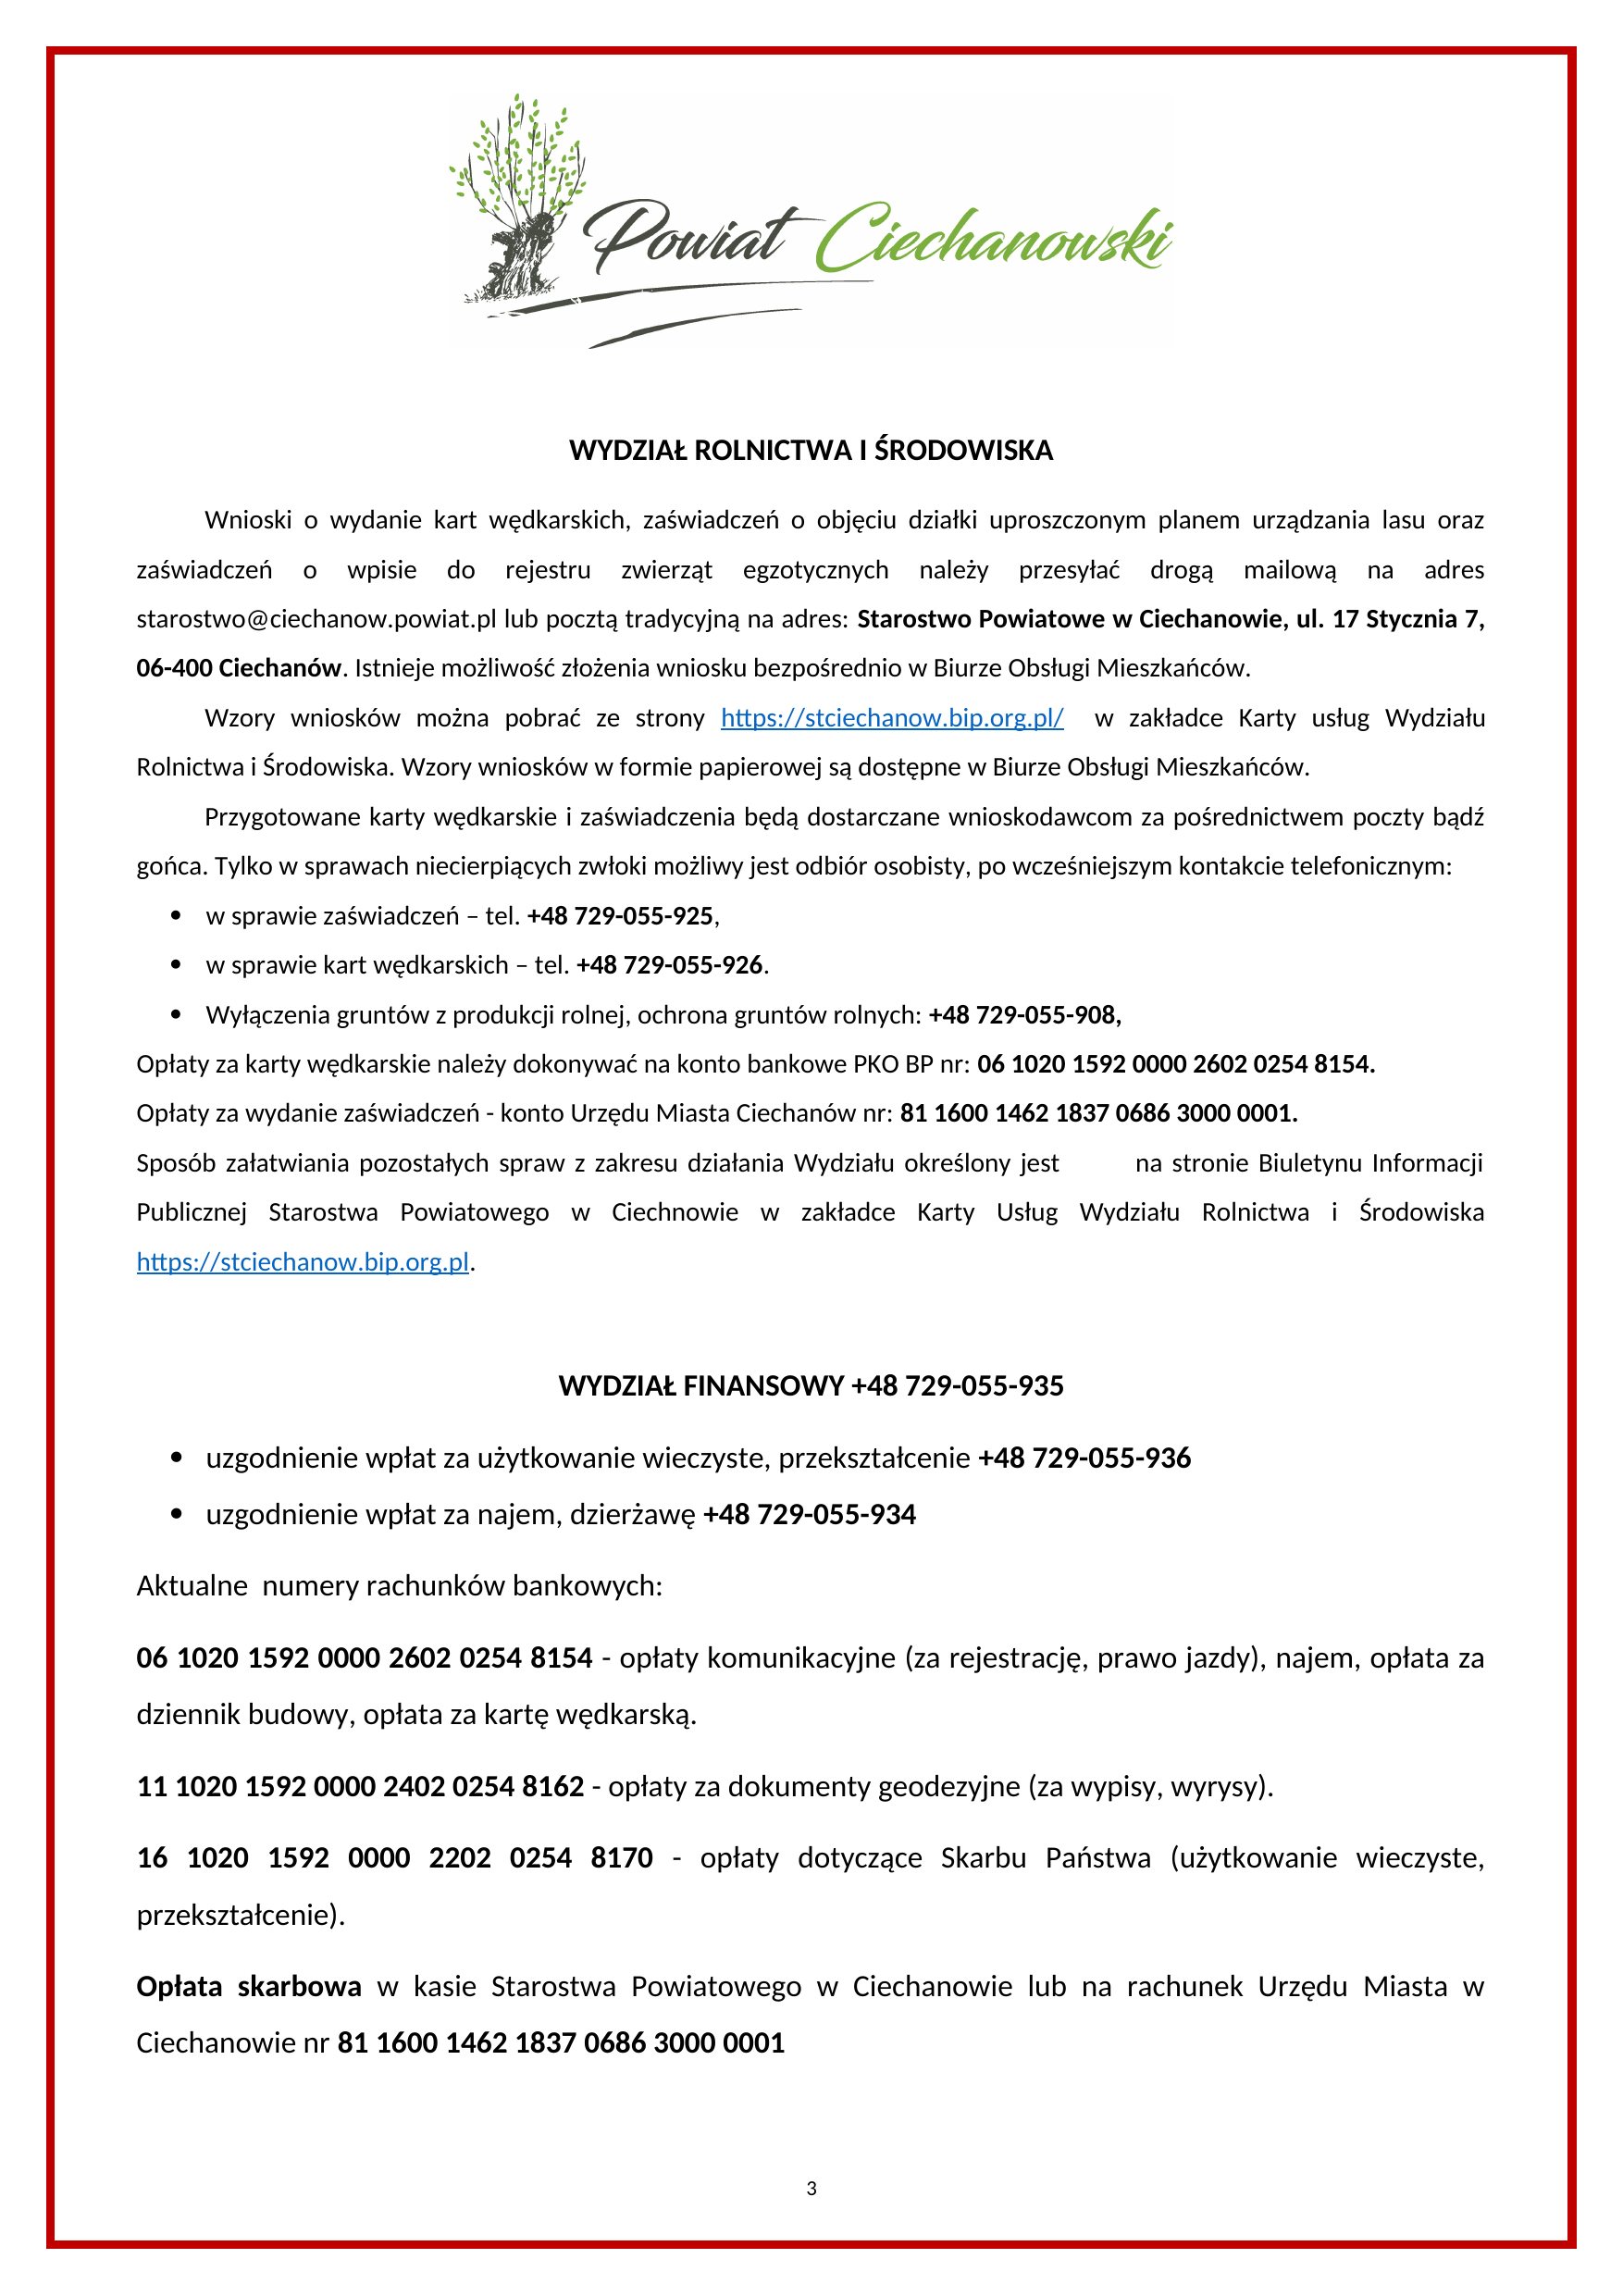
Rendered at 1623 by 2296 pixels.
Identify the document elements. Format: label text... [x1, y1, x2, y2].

text Opłata skarbowa w kasie Starostwa Powiatowego w Ciechanowie lub na rachunek Urzędu Miasta w Ciechanowie nr 81 1600 1462 1837 0686 3000 0001 [136, 1967, 1486, 2061]
text Opłaty za wydanie zaświadczeń - konto Urzędu Miasta Ciechanów nr: 81 1600 1462 1837 0686 3000 0001. [136, 1096, 1486, 1129]
list w sprawie zaświadczeń – tel. +48 729-055-925, [171, 899, 1486, 931]
picture [449, 93, 1174, 349]
text Aktualne numery rachunków bankowych: [136, 1566, 1486, 1604]
text Sposób załatwiania pozostałych spraw z zakresu działania Wydziału określony jest na stronie Biuletynu Informacji Publicznej Starostwa Powiatowego w Ciechnowie w zakładce Karty Usług Wydziału Rolnictwa i Środowiska https://stciechanow.bip.org.pl. [136, 1146, 1486, 1277]
text Przygotowane karty wędkarskie i zaświadczenia będą dostarczane wnioskodawcom za pośrednictwem poczty bądź gońca. Tylko w sprawach niecierpiących zwłoki możliwy jest odbiór osobisty, po wcześniejszym kontakcie telefonicznym: [136, 800, 1486, 882]
text 16 1020 1592 0000 2202 0254 8170 - opłaty dotyczące Skarbu Państwa (użytkowanie wieczyste, przekształcenie). [136, 1839, 1486, 1932]
list Wyłączenia gruntów z produkcji rolnej, ochrona gruntów rolnych: +48 729-055-908, [171, 998, 1486, 1030]
text 06 1020 1592 0000 2602 0254 8154 - opłaty komunikacyjne (za rejestrację, prawo jazdy), najem, opłata za dziennik budowy, opłata za kartę wędkarską. [136, 1638, 1486, 1732]
list uzgodnienie wpłat za najem, dzierżawę +48 729-055-934 [171, 1495, 1486, 1532]
list w sprawie kart wędkarskich – tel. +48 729-055-926. [171, 948, 1486, 981]
text Wzory wniosków można pobrać ze strony https://stciechanow.bip.org.pl/ w zakładce Karty usług Wydziału Rolnictwa i Środowiska. Wzory wniosków w formie papierowej są dostępne w Biurze Obsługi Mieszkańców. [136, 701, 1486, 783]
text Wnioski o wydanie kart wędkarskich, zaświadczeń o objęciu działki uproszczonym planem urządzania lasu oraz zaświadczeń o wpisie do rejestru zwierząt egzotycznych należy przesyłać drogą mailową na adres starostwo@ciechanow.powiat.pl lub pocztą tradycyjną na adres: Starostwo Powiatowe w Ciechanowie, ul. 17 Stycznia 7, 06-400 Ciechanów. Istnieje możliwość złożenia wniosku bezpośrednio w Biurze Obsługi Mieszkańców. [136, 503, 1486, 684]
list uzgodnienie wpłat za użytkowanie wieczyste, przekształcenie +48 729-055-936 [171, 1438, 1486, 1475]
text Opłaty za karty wędkarskie należy dokonywać na konto bankowe PKO BP nr: 06 1020 1592 0000 2602 0254 8154. [136, 1047, 1486, 1080]
text WYDZIAŁ FINANSOWY +48 729-055-935 [136, 1366, 1486, 1404]
text WYDZIAŁ ROLNICTWA I ŚRODOWISKA [136, 431, 1486, 468]
text 11 1020 1592 0000 2402 0254 8162 - opłaty za dokumenty geodezyjne (za wypisy, wyrysy). [136, 1767, 1486, 1804]
